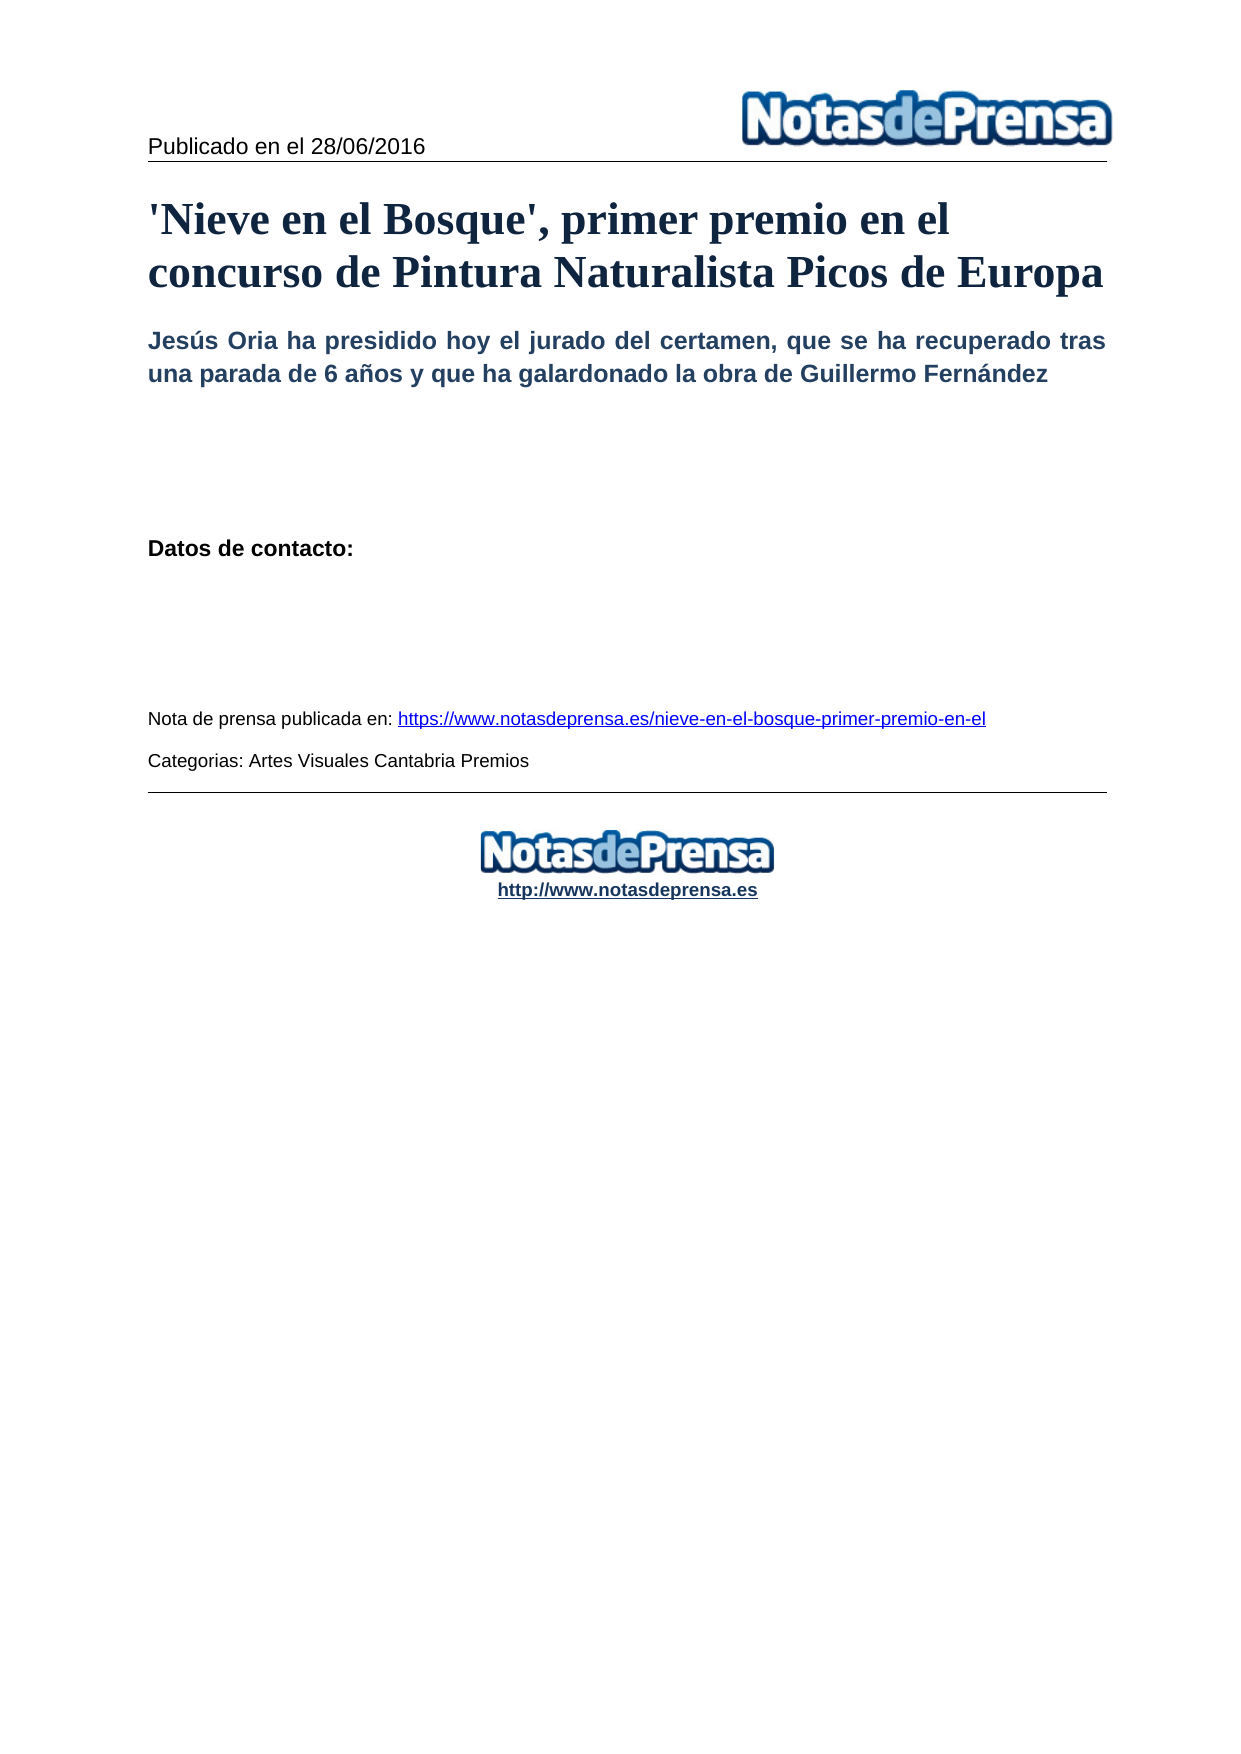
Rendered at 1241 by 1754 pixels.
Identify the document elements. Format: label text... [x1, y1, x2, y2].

text Nota de prensa publicada en: https://www.notasdeprensa.es/nieve-en-el-bosque-primer-premio-en-el [148, 707, 1107, 729]
picture [742, 90, 1113, 148]
picture [480, 829, 775, 875]
subtitle 'Nieve en el Bosque', primer premio en el concurso de Pintura Naturalista Picos de Europa [148, 192, 1107, 297]
text Datos de contacto: [148, 535, 1107, 562]
text Categorias: Artes Visuales Cantabria Premios [148, 750, 1107, 771]
text Publicado en el 28/06/2016 [148, 133, 1107, 161]
text http://www.notasdeprensa.es [148, 879, 1107, 901]
subtitle Jesús Oria ha presidido hoy el jurado del certamen, que se ha recuperado tras una parada de 6 años y que ha galardonado la obra de Guillermo Fernández [148, 326, 1107, 388]
